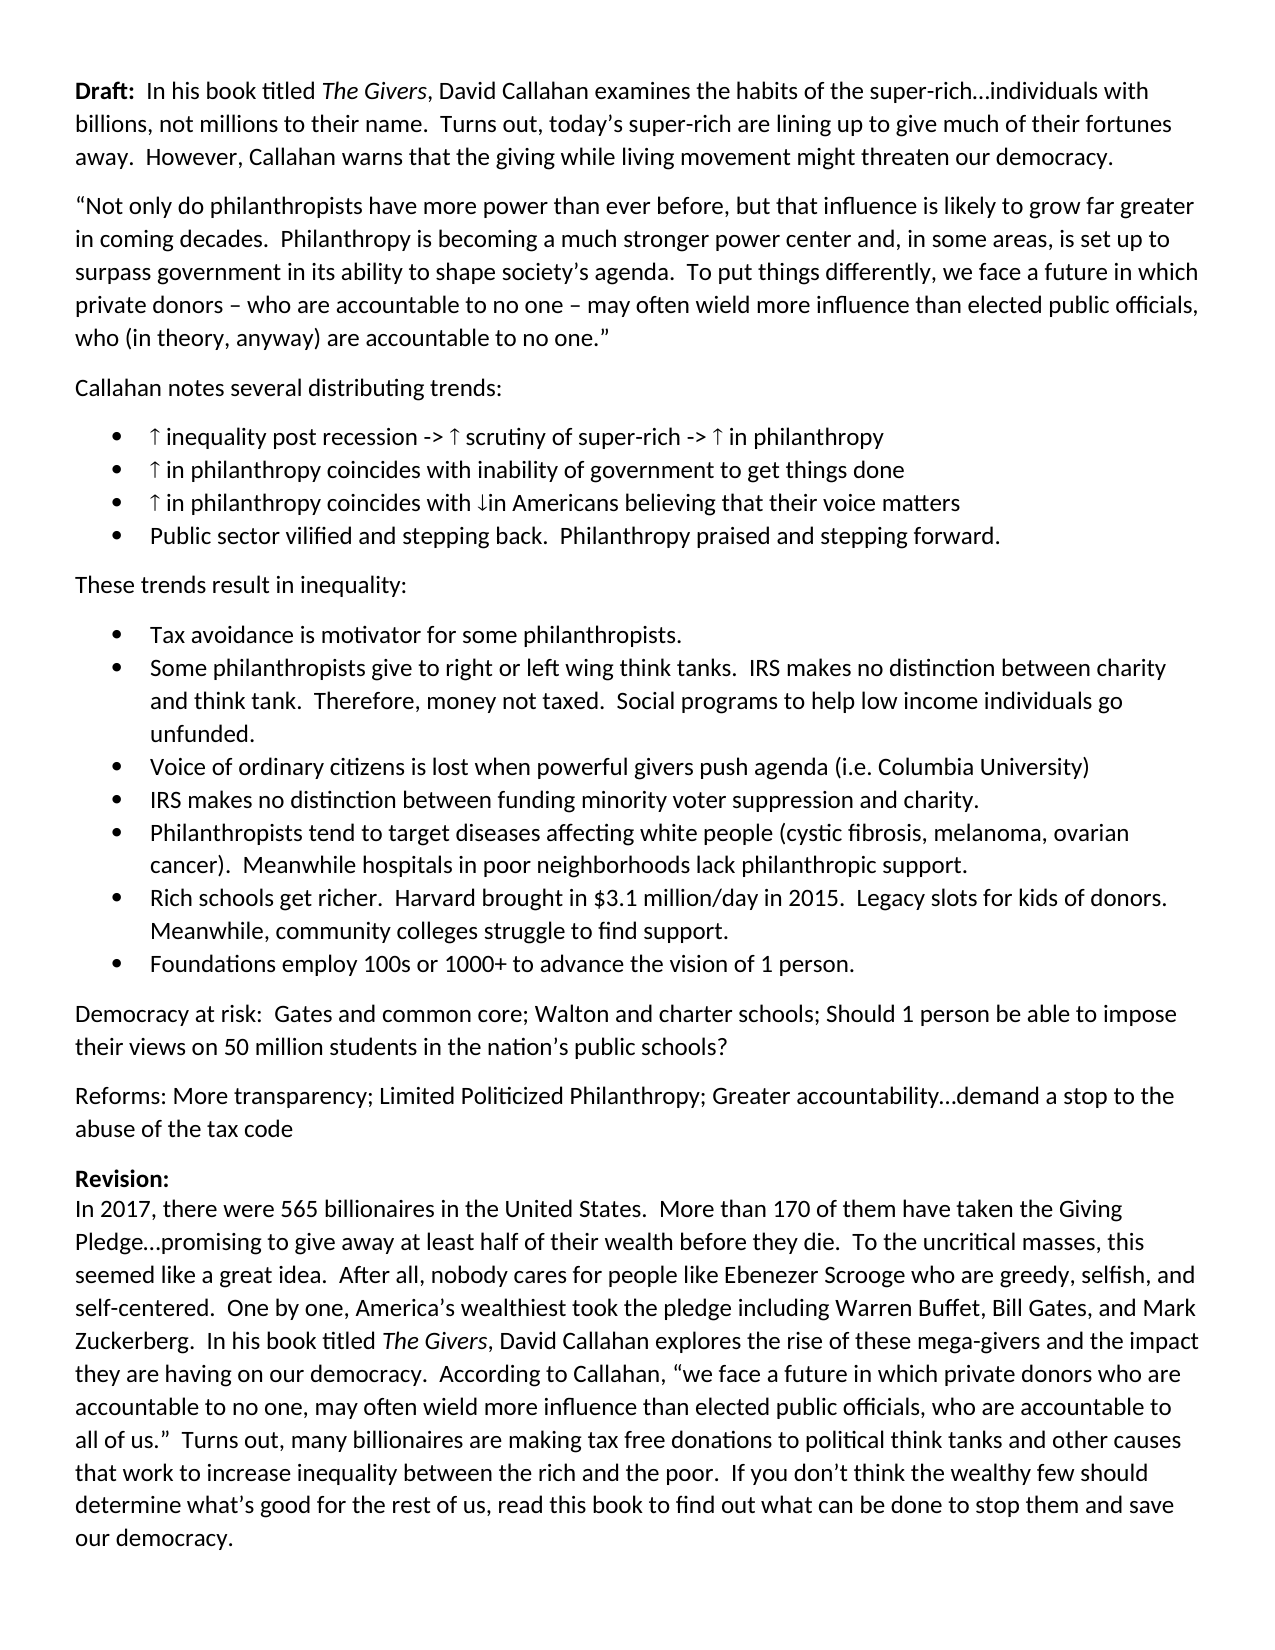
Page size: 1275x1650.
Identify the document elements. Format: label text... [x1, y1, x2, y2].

list inequality post recession -> scrutiny of super-rich -> in philanthropy [112, 421, 1200, 452]
text Democracy at risk: Gates and common core; Walton and charter schools; Should 1 person be able to impose their views on 50 million students in the nation’s public schools? [75, 998, 1200, 1061]
list in philanthropy coincides with in Americans believing that their voice matters [112, 487, 1200, 518]
list Voice of ordinary citizens is lost when powerful givers push agenda (i.e. Columbia University) [112, 751, 1200, 781]
list Tax avoidance is motivator for some philanthropists. [112, 619, 1200, 650]
text “Not only do philanthropists have more power than ever before, but that influence is likely to grow far greater in coming decades. Philanthropy is becoming a much stronger power center and, in some areas, is set up to surpass government in its ability to shape society’s agenda. To put things differently, we face a future in which private donors – who are accountable to no one – may often wield more influence than elected public officials, who (in theory, anyway) are accountable to no one.” [75, 190, 1200, 353]
list Foundations employ 100s or 1000+ to advance the vision of 1 person. [112, 948, 1200, 979]
text Revision: [75, 1163, 1200, 1193]
list Some philanthropists give to right or left wing think tanks. IRS makes no distinction between charity and think tank. Therefore, money not taxed. Social programs to help low income individuals go unfunded. [112, 652, 1200, 748]
list Philanthropists tend to target diseases affecting white people (cystic fibrosis, melanoma, ovarian cancer). Meanwhile hospitals in poor neighborhoods lack philanthropic support. [112, 817, 1200, 880]
list Rich schools get richer. Harvard brought in $3.1 million/day in 2015. Legacy slots for kids of donors. Meanwhile, community colleges struggle to find support. [112, 882, 1200, 946]
list IRS makes no distinction between funding minority voter suppression and charity. [112, 784, 1200, 814]
text Callahan notes several distributing trends: [75, 372, 1200, 402]
text These trends result in inequality: [75, 569, 1200, 600]
text Draft: In his book titled The Givers, David Callahan examines the habits of the super-rich…individuals with billions, not millions to their name. Turns out, today’s super-rich are lining up to give much of their fortunes away. However, Callahan warns that the giving while living movement might threaten our democracy. [75, 75, 1200, 171]
text In 2017, there were 565 billionaires in the United States. More than 170 of them have taken the Giving Pledge…promising to give away at least half of their wealth before they die. To the uncritical masses, this seemed like a great idea. After all, nobody cares for people like Ebenezer Scrooge who are greedy, selfish, and self-centered. One by one, America’s wealthiest took the pledge including Warren Buffet, Bill Gates, and Mark Zuckerberg. In his book titled The Givers, David Callahan explores the rise of these mega-givers and the impact they are having on our democracy. According to Callahan, “we face a future in which private donors who are accountable to no one, may often wield more influence than elected public officials, who are accountable to all of us.” Turns out, many billionaires are making tax free donations to political think tanks and other causes that work to increase inequality between the rich and the poor. If you don’t think the wealthy few should determine what’s good for the rest of us, read this book to find out what can be done to stop them and save our democracy. [75, 1193, 1200, 1553]
list in philanthropy coincides with inability of government to get things done [112, 454, 1200, 485]
text Reforms: More transparency; Limited Politicized Philanthropy; Greater accountability…demand a stop to the abuse of the tax code [75, 1080, 1200, 1144]
list Public sector vilified and stepping back. Philanthropy praised and stepping forward. [112, 520, 1200, 551]
